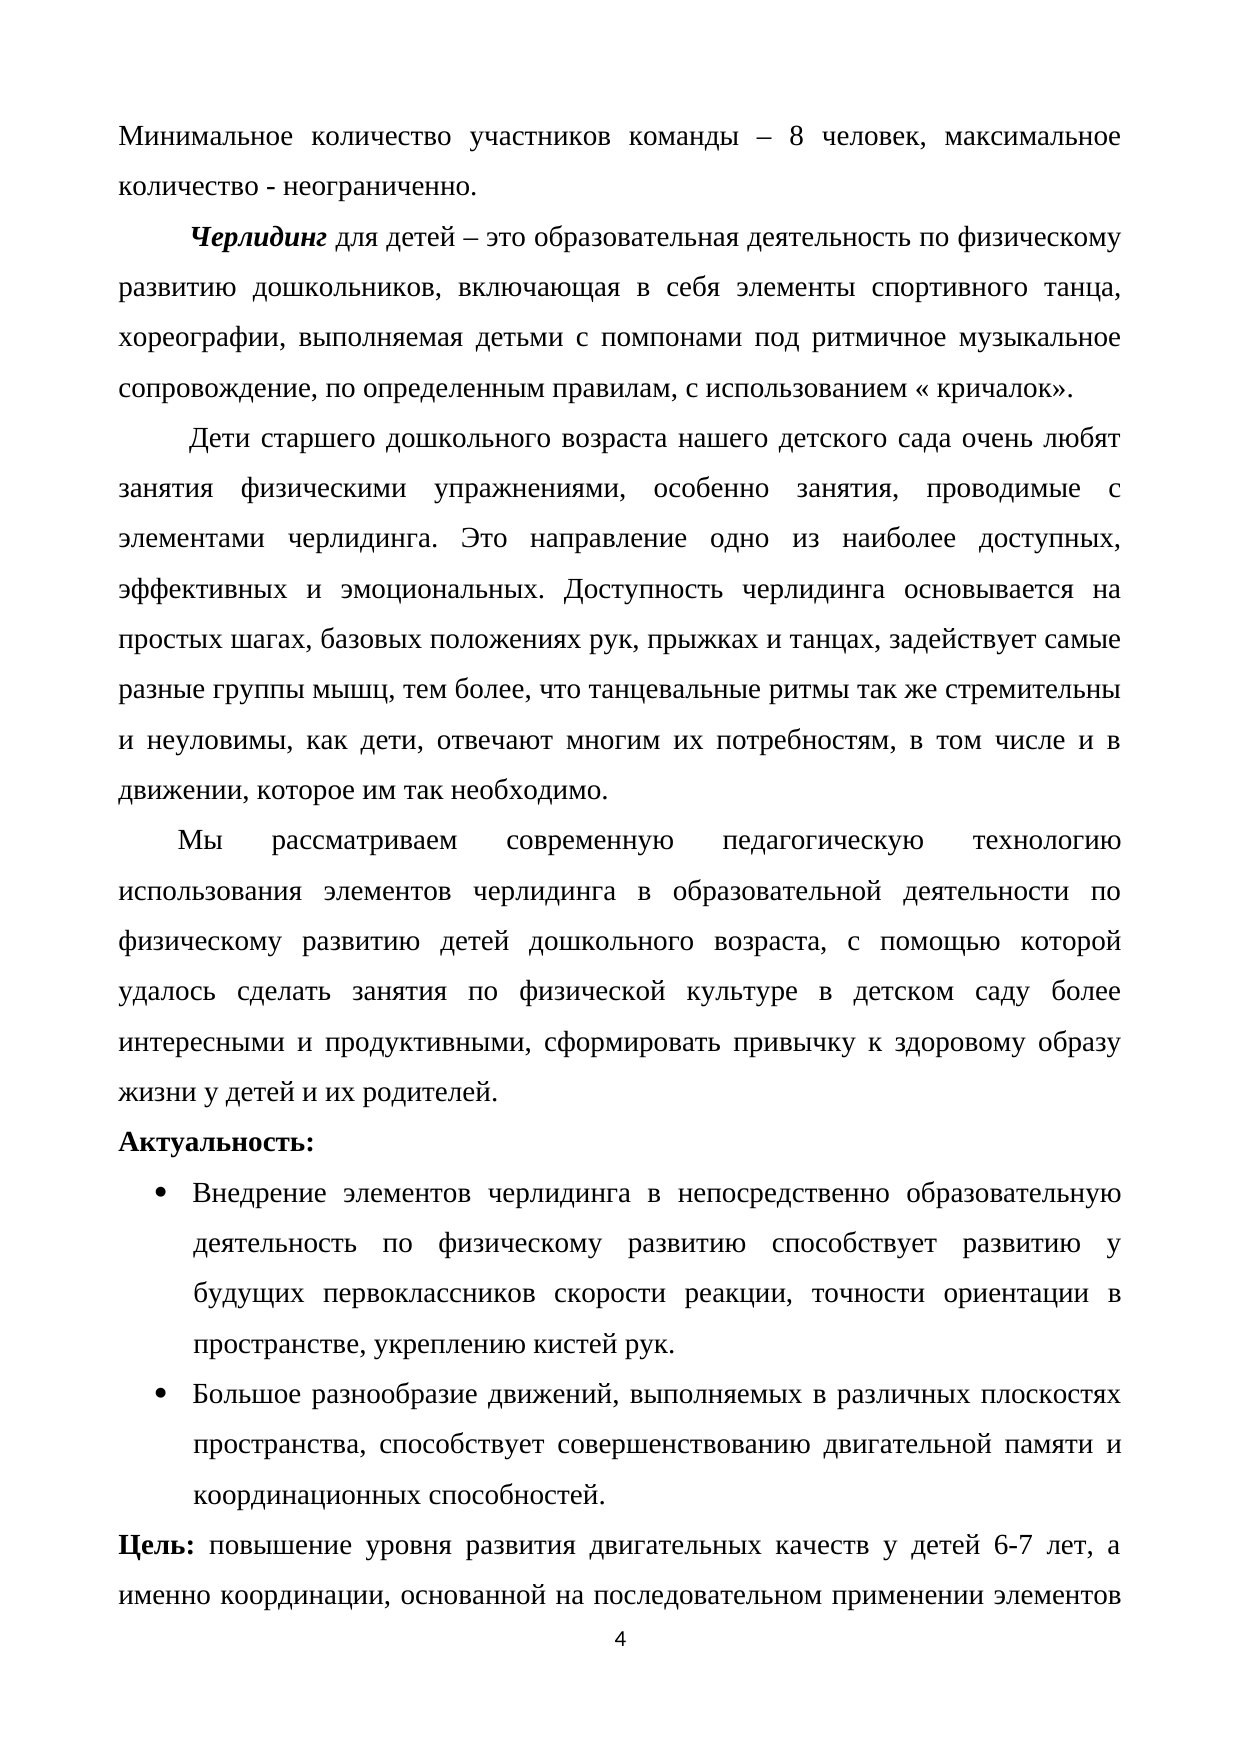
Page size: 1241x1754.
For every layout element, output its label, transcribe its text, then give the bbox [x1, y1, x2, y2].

text Дети старшего дошкольного возраста нашего детского сада очень любят занятия физическими упражнениями, особенно занятия, проводимые с элементами черлидинга. Это направление одно из наиболее доступных, эффективных и эмоциональных. Доступность черлидинга основывается на простых шагах, базовых положениях рук, прыжках и танцах, задействует самые разные группы мышц, тем более, что танцевальные ритмы так же стремительны и неуловимы, как дети, отвечают многим их потребностям, в том числе и в движении, которое им так необходимо. [118, 420, 1122, 806]
text Мы рассматриваем современную педагогическую технологию использования элементов черлидинга в образовательной деятельности по физическому развитию детей дошкольного возраста, с помощью которой удалось сделать занятия по физической культуре в детском саду более интересными и продуктивными, сформировать привычку к здоровому образу жизни у детей и их родителей. [118, 822, 1122, 1108]
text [118, 1527, 1122, 1611]
text Актуальность: [118, 1124, 1122, 1158]
list Внедрение элементов черлидинга в непосредственно образовательную деятельность по физическому развитию способствует развитию у будущих первоклассников скорости реакции, точности ориентации в пространстве, укреплению кистей рук. [156, 1175, 1122, 1359]
list Большое разнообразие движений, выполняемых в различных плоскостях пространства, способствует совершенствованию двигательной памяти и координационных способностей. [156, 1376, 1122, 1510]
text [118, 118, 1122, 202]
text Черлидинг для детей – это образовательная деятельность по физическому развитию дошкольников, включающая в себя элементы спортивного танца, хореографии, выполняемая детьми с помпонами под ритмичное музыкальное сопровождение, по определенным правилам, с использованием « кричалок». [118, 219, 1122, 403]
